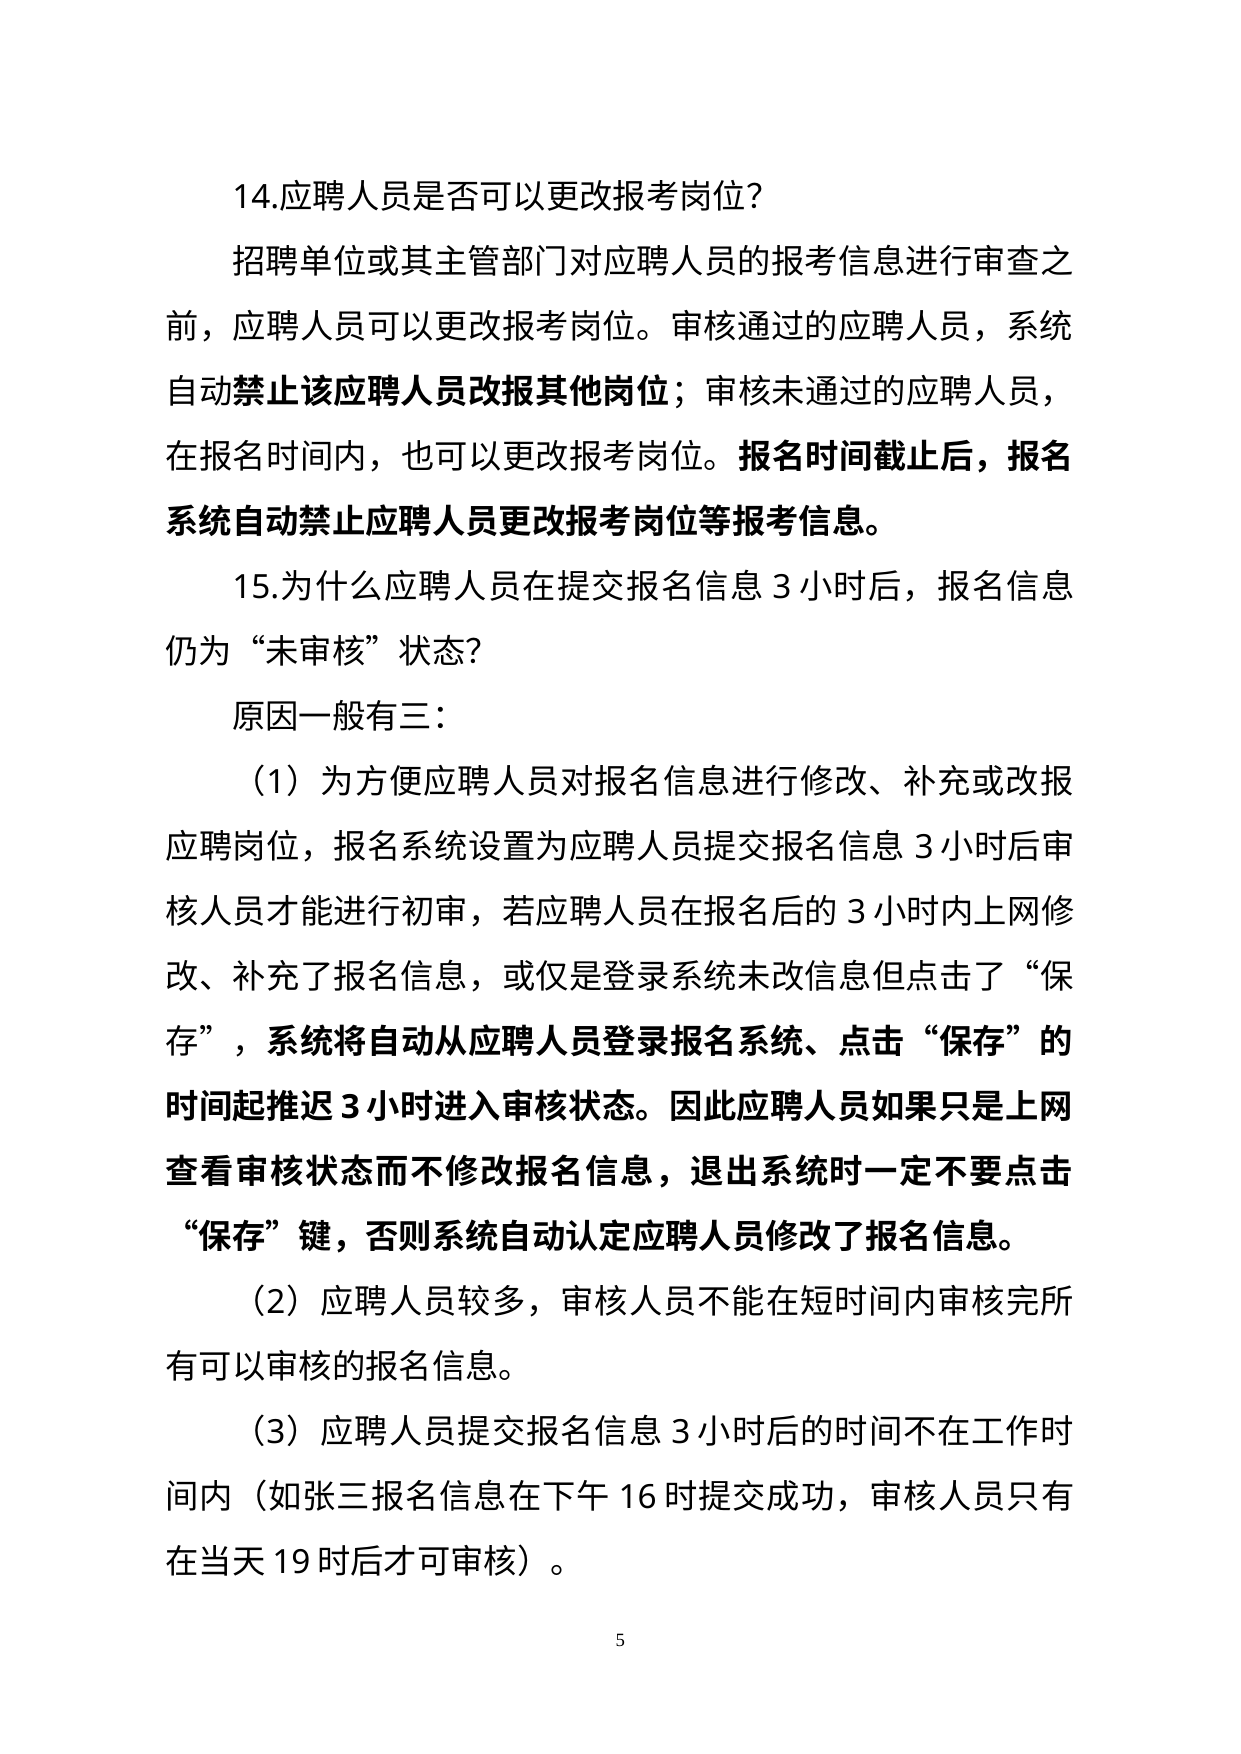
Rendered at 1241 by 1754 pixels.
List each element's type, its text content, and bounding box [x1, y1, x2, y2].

text 原因一般有三： [165, 682, 1075, 747]
text （1）为方便应聘人员对报名信息进行修改、补充或改报应聘岗位，报名系统设置为应聘人员提交报名信息3小时后审核人员才能进行初审，若应聘人员在报名后的3小时内上网修改、补充了报名信息，或仅是登录系统未改信息但点击了“保存”，系统将自动从应聘人员登录报名系统、点击“保存”的时间起推迟3小时进入审核状态。因此应聘人员如果只是上网查看审核状态而不修改报名信息，退出系统时一定不要点击“保存”键，否则系统自动认定应聘人员修改了报名信息。 [165, 747, 1075, 1267]
text 招聘单位或其主管部门对应聘人员的报考信息进行审查之前，应聘人员可以更改报考岗位。审核通过的应聘人员，系统自动禁止该应聘人员改报其他岗位；审核未通过的应聘人员，在报名时间内，也可以更改报考岗位。报名时间截止后，报名系统自动禁止应聘人员更改报考岗位等报考信息。 [165, 227, 1075, 552]
text （3）应聘人员提交报名信息3小时后的时间不在工作时间内（如张三报名信息在下午16时提交成功，审核人员只有在当天19时后才可审核）。 [165, 1397, 1075, 1592]
text （2）应聘人员较多，审核人员不能在短时间内审核完所有可以审核的报名信息。 [165, 1267, 1075, 1397]
text 14.应聘人员是否可以更改报考岗位？ [165, 162, 1075, 227]
text 15.为什么应聘人员在提交报名信息3小时后，报名信息仍为“未审核”状态？ [165, 552, 1075, 682]
